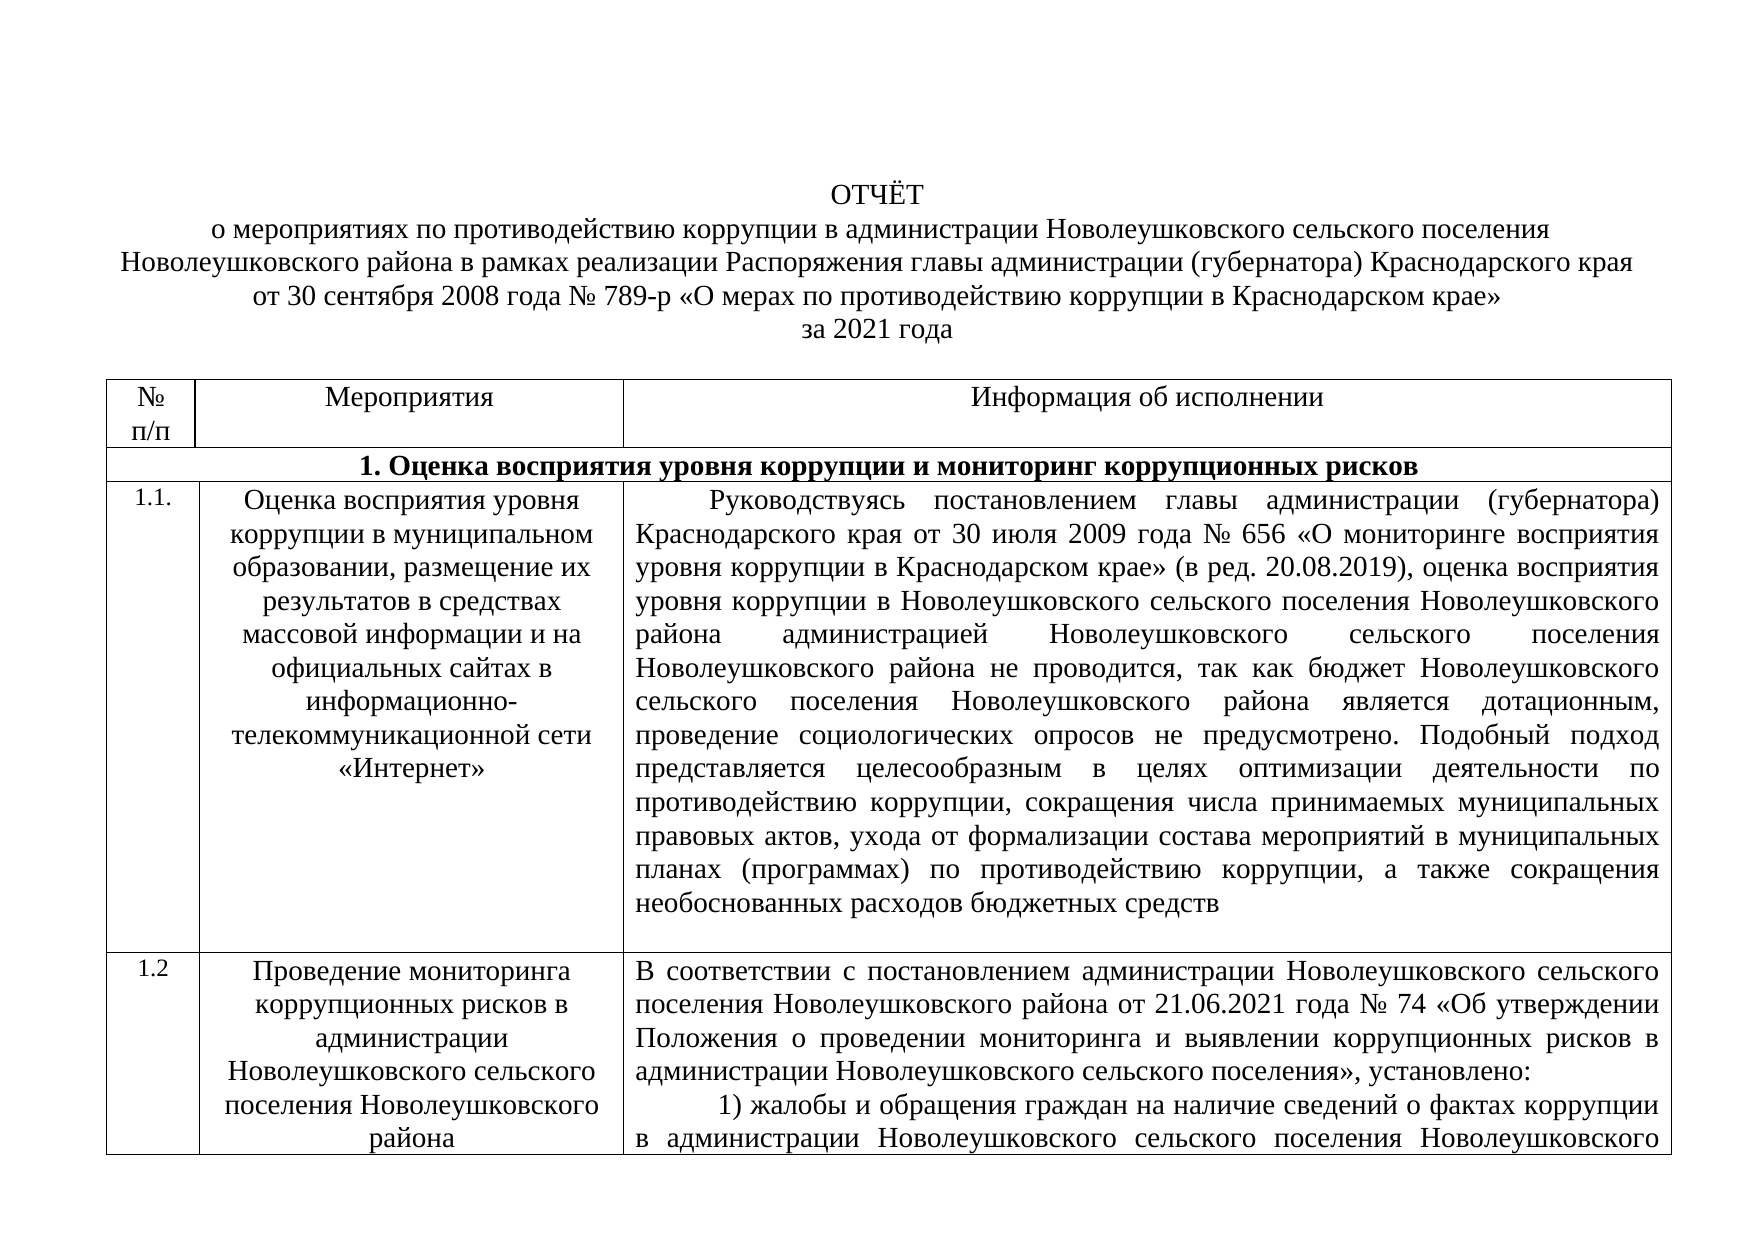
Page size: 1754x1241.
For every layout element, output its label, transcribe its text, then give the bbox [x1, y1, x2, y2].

table_cell 1. Оценка восприятия уровня коррупции и мониторинг коррупционных рисков [107, 448, 1671, 481]
text ОТЧЁТ [118, 177, 1636, 211]
table_header № п/п [107, 380, 194, 447]
text о мероприятиях по противодействию коррупции в администрации Новолеушковского сельского поселения Новолеушковского района в рамках реализации Распоряжения главы администрации (губернатора) Краснодарского края [118, 211, 1636, 278]
table_cell Оценка восприятия уровня коррупции в муниципальном образовании, размещение их результатов в средствах массовой информации и на официальных сайтах в информационно-телекоммуникационной сети «Интернет» [200, 482, 623, 952]
table_cell Руководствуясь постановлением главы администрации (губернатора) Краснодарского края от 30 июля 2009 года № 656 «О мониторинге восприятия уровня коррупции в Краснодарском крае» (в ред. 20.08.2019), оценка восприятия уровня коррупции в Новолеушковского сельского поселения Новолеушковского района администрацией Новолеушковского сельского поселения Новолеушковского района не проводится, так как бюджет Новолеушковского сельского поселения Новолеушковского района является дотационным, проведение социологических опросов не предусмотрено. Подобный подход представляется целесообразным в целях оптимизации деятельности по противодействию коррупции, сокращения числа принимаемых муниципальных правовых актов, ухода от формализации состава мероприятий в муниципальных планах (программах) по противодействию коррупции, а также сокращения необоснованных расходов бюджетных средств [624, 482, 1671, 952]
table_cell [624, 953, 1671, 1154]
table_header Мероприятия [196, 380, 623, 447]
table_header Информация об исполнении [624, 380, 1671, 447]
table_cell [200, 953, 623, 1154]
table_cell 1.2 [107, 953, 199, 1154]
table_cell 1.1. [107, 482, 199, 952]
text за 2021 года [118, 311, 1636, 345]
text от 30 сентября 2008 года № 789-р «О мерах по противодействию коррупции в Краснодарском крае» [118, 278, 1636, 311]
